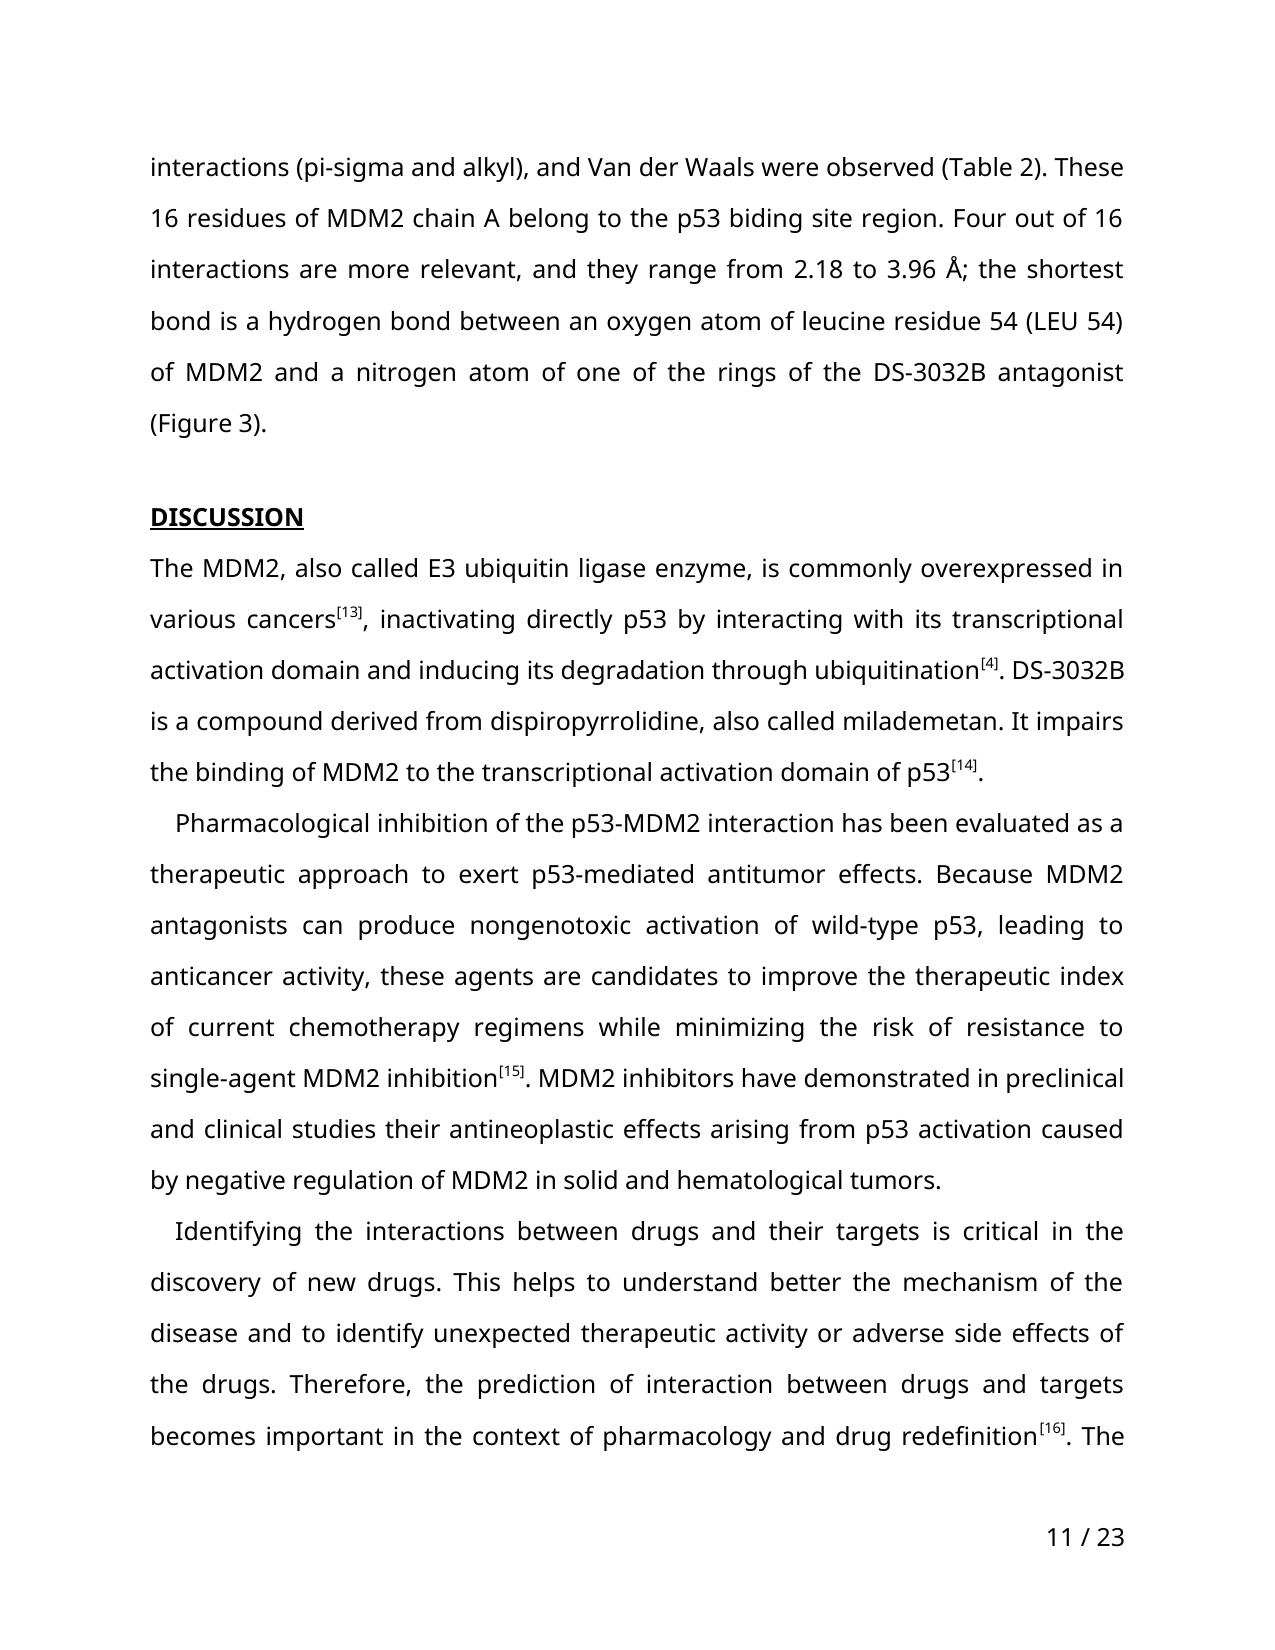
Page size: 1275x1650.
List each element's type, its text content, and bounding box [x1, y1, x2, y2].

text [150, 1214, 1125, 1452]
text DISCUSSION [150, 499, 1125, 533]
text Pharmacological inhibition of the p53-MDM2 interaction has been evaluated as a therapeutic approach to exert p53-mediated antitumor effects. Because MDM2 antagonists can produce nongenotoxic activation of wild-type p53, leading to anticancer activity, these agents are candidates to improve the therapeutic index of current chemotherapy regimens while minimizing the risk of resistance to single-agent MDM2 inhibition[15]. MDM2 inhibitors have demonstrated in preclinical and clinical studies their antineoplastic effects arising from p53 activation caused by negative regulation of MDM2 in solid and hematological tumors. [150, 806, 1125, 1197]
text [150, 150, 1125, 439]
text The MDM2, also called E3 ubiquitin ligase enzyme, is commonly overexpressed in various cancers[13], inactivating directly p53 by interacting with its transcriptional activation domain and inducing its degradation through ubiquitination[4]. DS-3032B is a compound derived from dispiropyrrolidine, also called milademetan. It impairs the binding of MDM2 to the transcriptional activation domain of p53[14]. [150, 550, 1125, 789]
